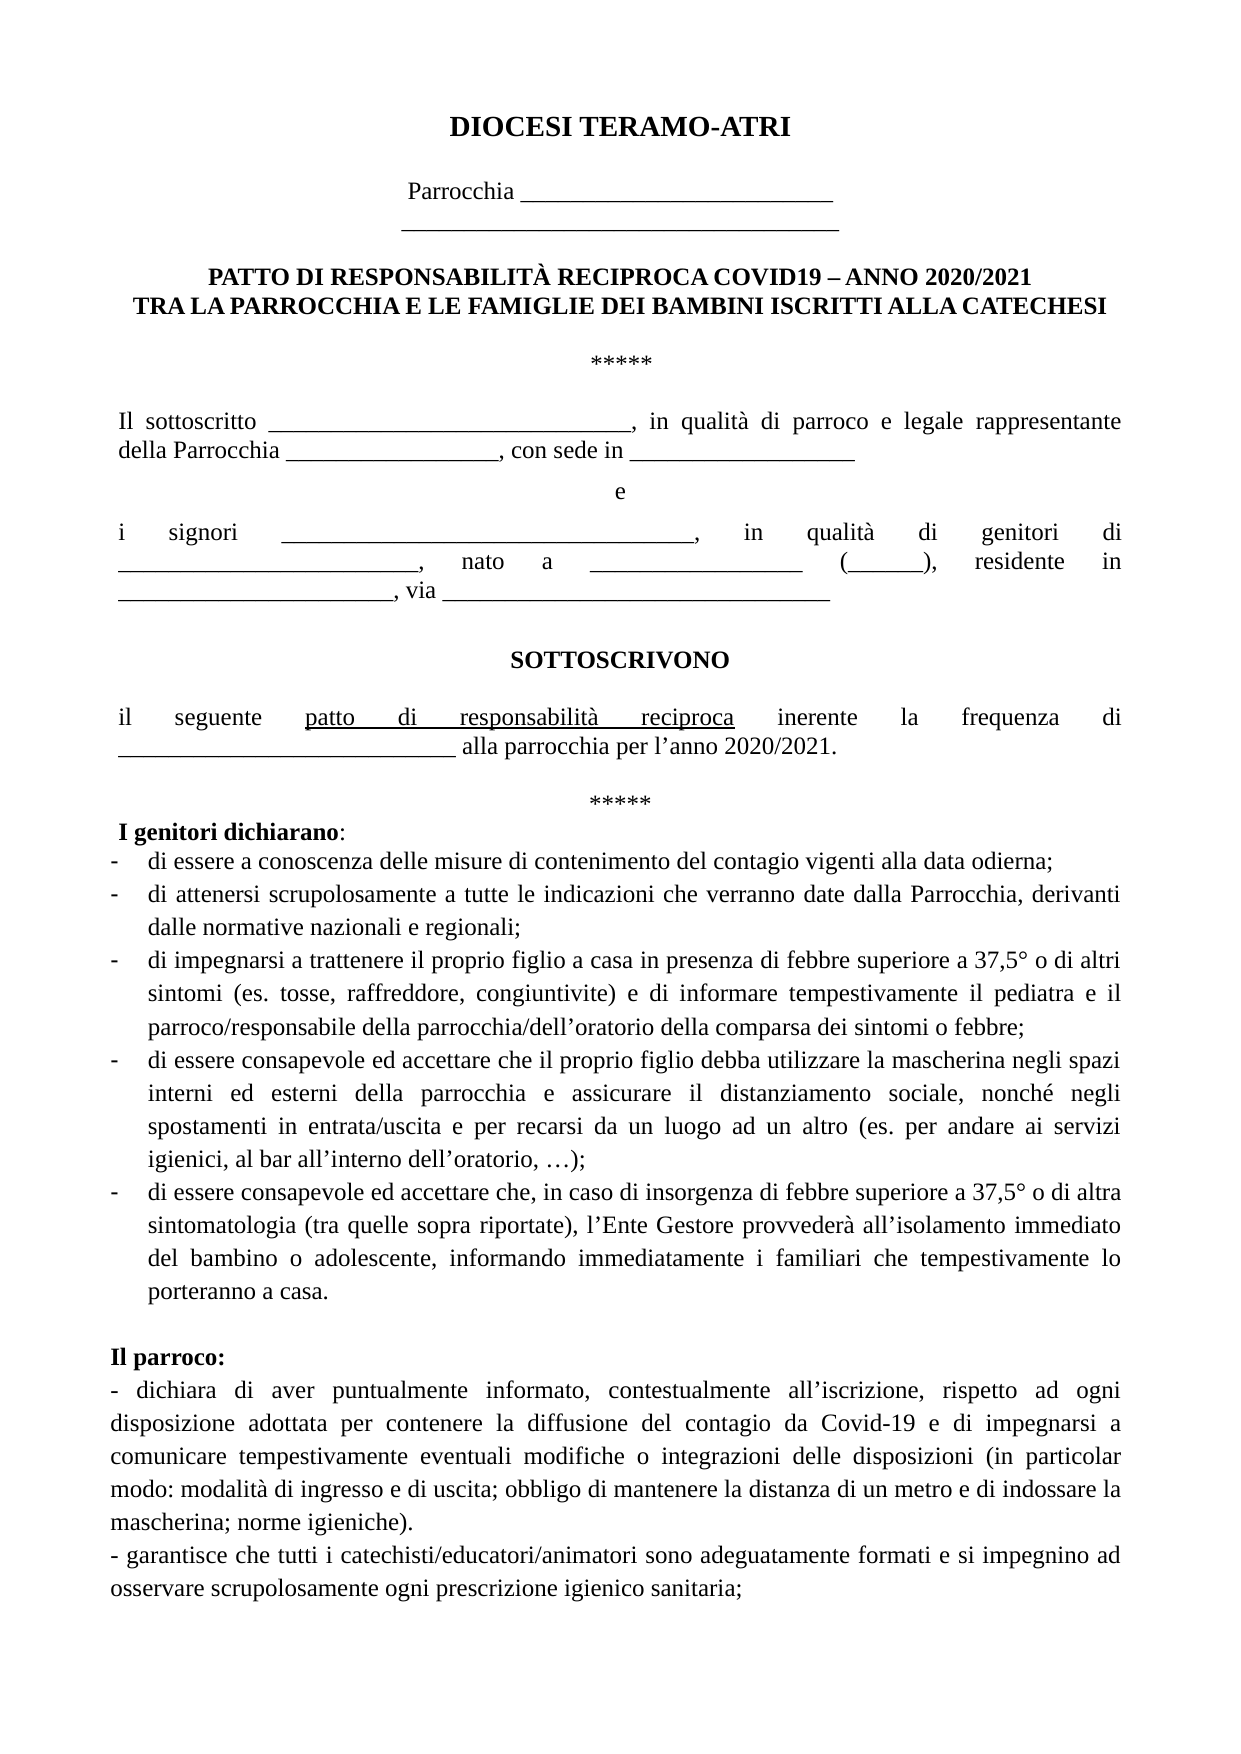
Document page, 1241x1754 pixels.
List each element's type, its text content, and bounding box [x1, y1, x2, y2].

text TRA LA PARROCCHIA E LE FAMIGLIE DEI BAMBINI ISCRITTI ALLA CATECHESI [118, 291, 1122, 320]
list di essere consapevole ed accettare che il proprio figlio debba utilizzare la mascherina negli spazi interni ed esterni della parrocchia e assicurare il distanziamento sociale, nonché negli spostamenti in entrata/uscita e per recarsi da un luogo ad un altro (es. per andare ai servizi igienici, al bar all’interno dell’oratorio, …); [110, 1044, 1122, 1172]
text Il parroco: [110, 1342, 1122, 1371]
text - dichiara di aver puntualmente informato, contestualmente all’iscrizione, rispetto ad ogni disposizione adottata per contenere la diffusione del contagio da Covid-19 e di impegnarsi a comunicare tempestivamente eventuali modifiche o integrazioni delle disposizioni (in particolar modo: modalità di ingresso e di uscita; obbligo di mantenere la distanza di un metro e di indossare la mascherina; norme igieniche). [110, 1375, 1122, 1536]
text ___________________________________ [118, 205, 1122, 234]
text DIOCESI TERAMO-ATRI [118, 109, 1122, 143]
list di impegnarsi a trattenere il proprio figlio a casa in presenza di febbre superiore a 37,5° o di altri sintomi (es. tosse, raffreddore, congiuntivite) e di informare tempestivamente il pediatra e il parroco/responsabile della parrocchia/dell’oratorio della comparsa dei sintomi o febbre; [110, 945, 1122, 1040]
text ***** [118, 789, 1122, 817]
text I genitori dichiarano: [118, 817, 1122, 846]
text Il sottoscritto _____________________________, in qualità di parroco e legale rappresentante della Parrocchia _________________, con sede in __________________ [118, 406, 1122, 464]
text SOTTOSCRIVONO [118, 645, 1122, 674]
text il seguente patto di responsabilità reciproca inerente la frequenza di ___________________________ alla parrocchia per l’anno 2020/2021. [118, 702, 1122, 760]
text e [118, 476, 1122, 505]
text i signori _________________________________, in qualità di genitori di ________________________, nato a _________________ (______), residente in ______________________, via _______________________________ [118, 517, 1122, 604]
list di essere a conoscenza delle misure di contenimento del contagio vigenti alla data odierna; [110, 846, 1122, 875]
list di attenersi scrupolosamente a tutte le indicazioni che verranno date dalla Parrocchia, derivanti dalle normative nazionali e regionali; [110, 879, 1122, 941]
text PATTO DI RESPONSABILITÀ RECIPROCA COVID19 – ANNO 2020/2021 [118, 262, 1122, 291]
list di essere consapevole ed accettare che, in caso di insorgenza di febbre superiore a 37,5° o di altra sintomatologia (tra quelle sopra riportate), l’Ente Gestore provvederà all’isolamento immediato del bambino o adolescente, informando immediatamente i familiari che tempestivamente lo porteranno a casa. [110, 1177, 1122, 1305]
text ***** [118, 349, 1122, 377]
text - garantisce che tutti i catechisti/educatori/animatori sono adeguatamente formati e si impegnino ad osservare scrupolosamente ogni prescrizione igienico sanitaria; [110, 1540, 1122, 1602]
text Parrocchia _________________________ [118, 176, 1122, 205]
